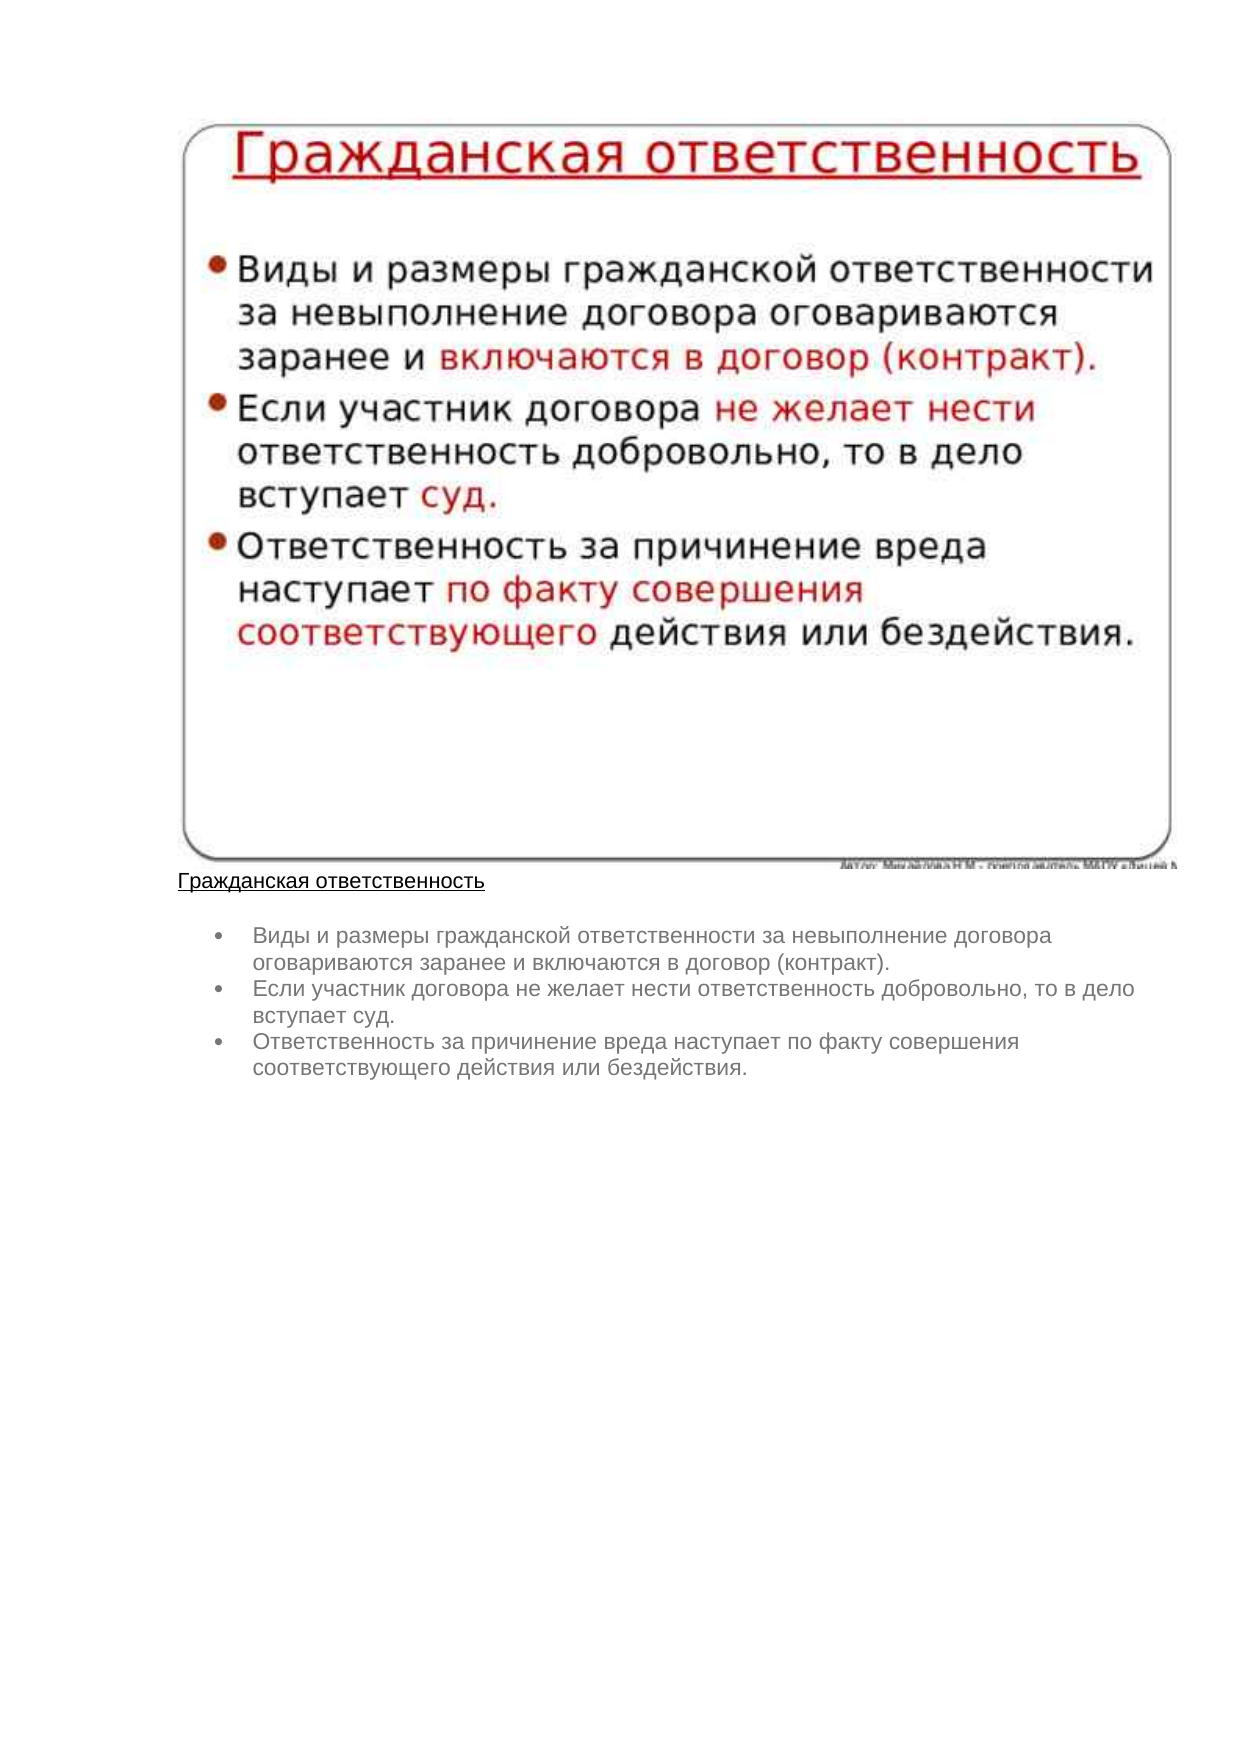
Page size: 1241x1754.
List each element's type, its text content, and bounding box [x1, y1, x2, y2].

text Гражданская ответственность [177, 869, 1152, 893]
list Виды и размеры гражданской ответственности за невыполнение договора оговариваются заранее и включаются в договор (контракт). [215, 922, 1152, 975]
list Если участник договора не желает нести ответственность добровольно, то в дело вступает суд. [215, 975, 1152, 1028]
picture [177, 118, 1178, 869]
list Ответственность за причинение вреда наступает по факту совершения соответствующего действия или бездействия. [215, 1028, 1152, 1081]
